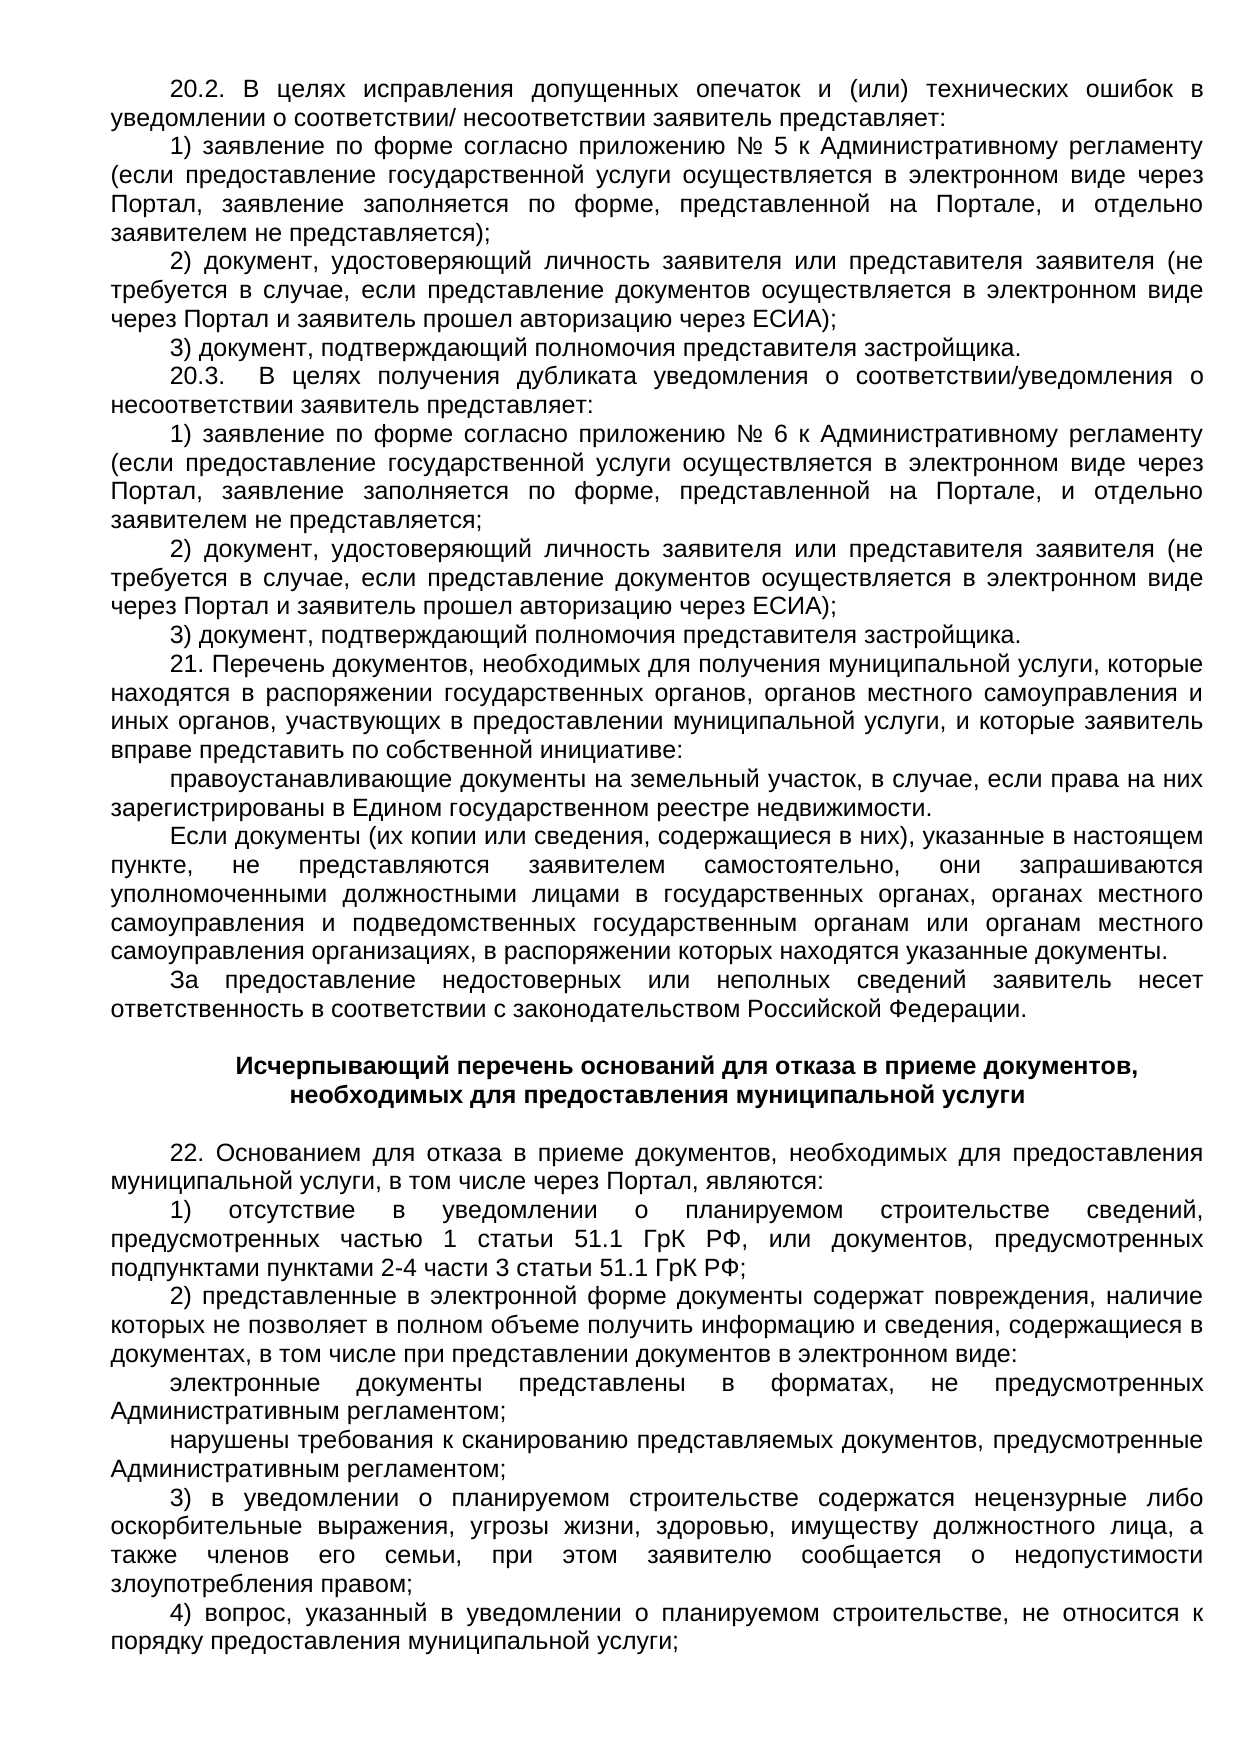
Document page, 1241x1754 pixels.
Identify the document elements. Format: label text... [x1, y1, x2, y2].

text 21. Перечень документов, необходимых для получения муниципальной услуги, которые находятся в распоряжении государственных органов, органов местного самоуправления и иных органов, участвующих в предоставлении муниципальной услуги, и которые заявитель вправе представить по собственной инициативе: [110, 649, 1205, 764]
text 20.3. В целях получения дубликата уведомления о соответствии/уведомления о несоответствии заявитель представляет: [110, 361, 1205, 419]
text 1) заявление по форме согласно приложению № 5 к Административному регламенту (если предоставление государственной услуги осуществляется в электронном виде через Портал, заявление заполняется по форме, представленной на Портале, и отдельно заявителем не представляется); [110, 131, 1205, 246]
text 20.2. В целях исправления допущенных опечаток и (или) технических ошибок в уведомлении о соответствии/ несоответствии заявитель представляет: [110, 74, 1205, 131]
text Исчерпывающий перечень оснований для отказа в приеме документов, необходимых для предоставления муниципальной услуги [110, 1051, 1205, 1109]
text 4) вопрос, указанный в уведомлении о планируемом строительстве, не относится к порядку предоставления муниципальной услуги; [110, 1598, 1205, 1655]
text 1) заявление по форме согласно приложению № 6 к Административному регламенту (если предоставление государственной услуги осуществляется в электронном виде через Портал, заявление заполняется по форме, представленной на Портале, и отдельно заявителем не представляется; [110, 419, 1205, 534]
text 3) документ, подтверждающий полномочия представителя застройщика. [110, 620, 1205, 649]
text Если документы (их копии или сведения, содержащиеся в них), указанные в настоящем пункте, не представляются заявителем самостоятельно, они запрашиваются уполномоченными должностными лицами в государственных органах, органах местного самоуправления и подведомственных государственным органам или органам местного самоуправления организациях, в распоряжении которых находятся указанные документы. [110, 821, 1205, 965]
text 3) документ, подтверждающий полномочия представителя застройщика. [110, 333, 1205, 361]
text 22. Основанием для отказа в приеме документов, необходимых для предоставления муниципальной услуги, в том числе через Портал, являются: [110, 1138, 1205, 1195]
text 3) в уведомлении о планируемом строительстве содержатся нецензурные либо оскорбительные выражения, угрозы жизни, здоровью, имуществу должностного лица, а также членов его семьи, при этом заявителю сообщается о недопустимости злоупотребления правом; [110, 1483, 1205, 1598]
text 2) документ, удостоверяющий личность заявителя или представителя заявителя (не требуется в случае, если представление документов осуществляется в электронном виде через Портал и заявитель прошел авторизацию через ЕСИА); [110, 534, 1205, 620]
text За предоставление недостоверных или неполных сведений заявитель несет ответственность в соответствии с законодательством Российской Федерации. [110, 965, 1205, 1023]
text 1) отсутствие в уведомлении о планируемом строительстве сведений, предусмотренных частью 1 статьи 51.1 ГрК РФ, или документов, предусмотренных подпунктами пунктами 2-4 части 3 статьи 51.1 ГрК РФ; [110, 1195, 1205, 1281]
text электронные документы представлены в форматах, не предусмотренных Административным регламентом; [110, 1368, 1205, 1425]
text 2) представленные в электронной форме документы содержат повреждения, наличие которых не позволяет в полном объеме получить информацию и сведения, содержащиеся в документах, в том числе при представлении документов в электронном виде: [110, 1281, 1205, 1368]
text правоустанавливающие документы на земельный участок, в случае, если права на них зарегистрированы в Едином государственном реестре недвижимости. [110, 764, 1205, 821]
text нарушены требования к сканированию представляемых документов, предусмотренные Административным регламентом; [110, 1425, 1205, 1483]
text 2) документ, удостоверяющий личность заявителя или представителя заявителя (не требуется в случае, если представление документов осуществляется в электронном виде через Портал и заявитель прошел авторизацию через ЕСИА); [110, 246, 1205, 333]
